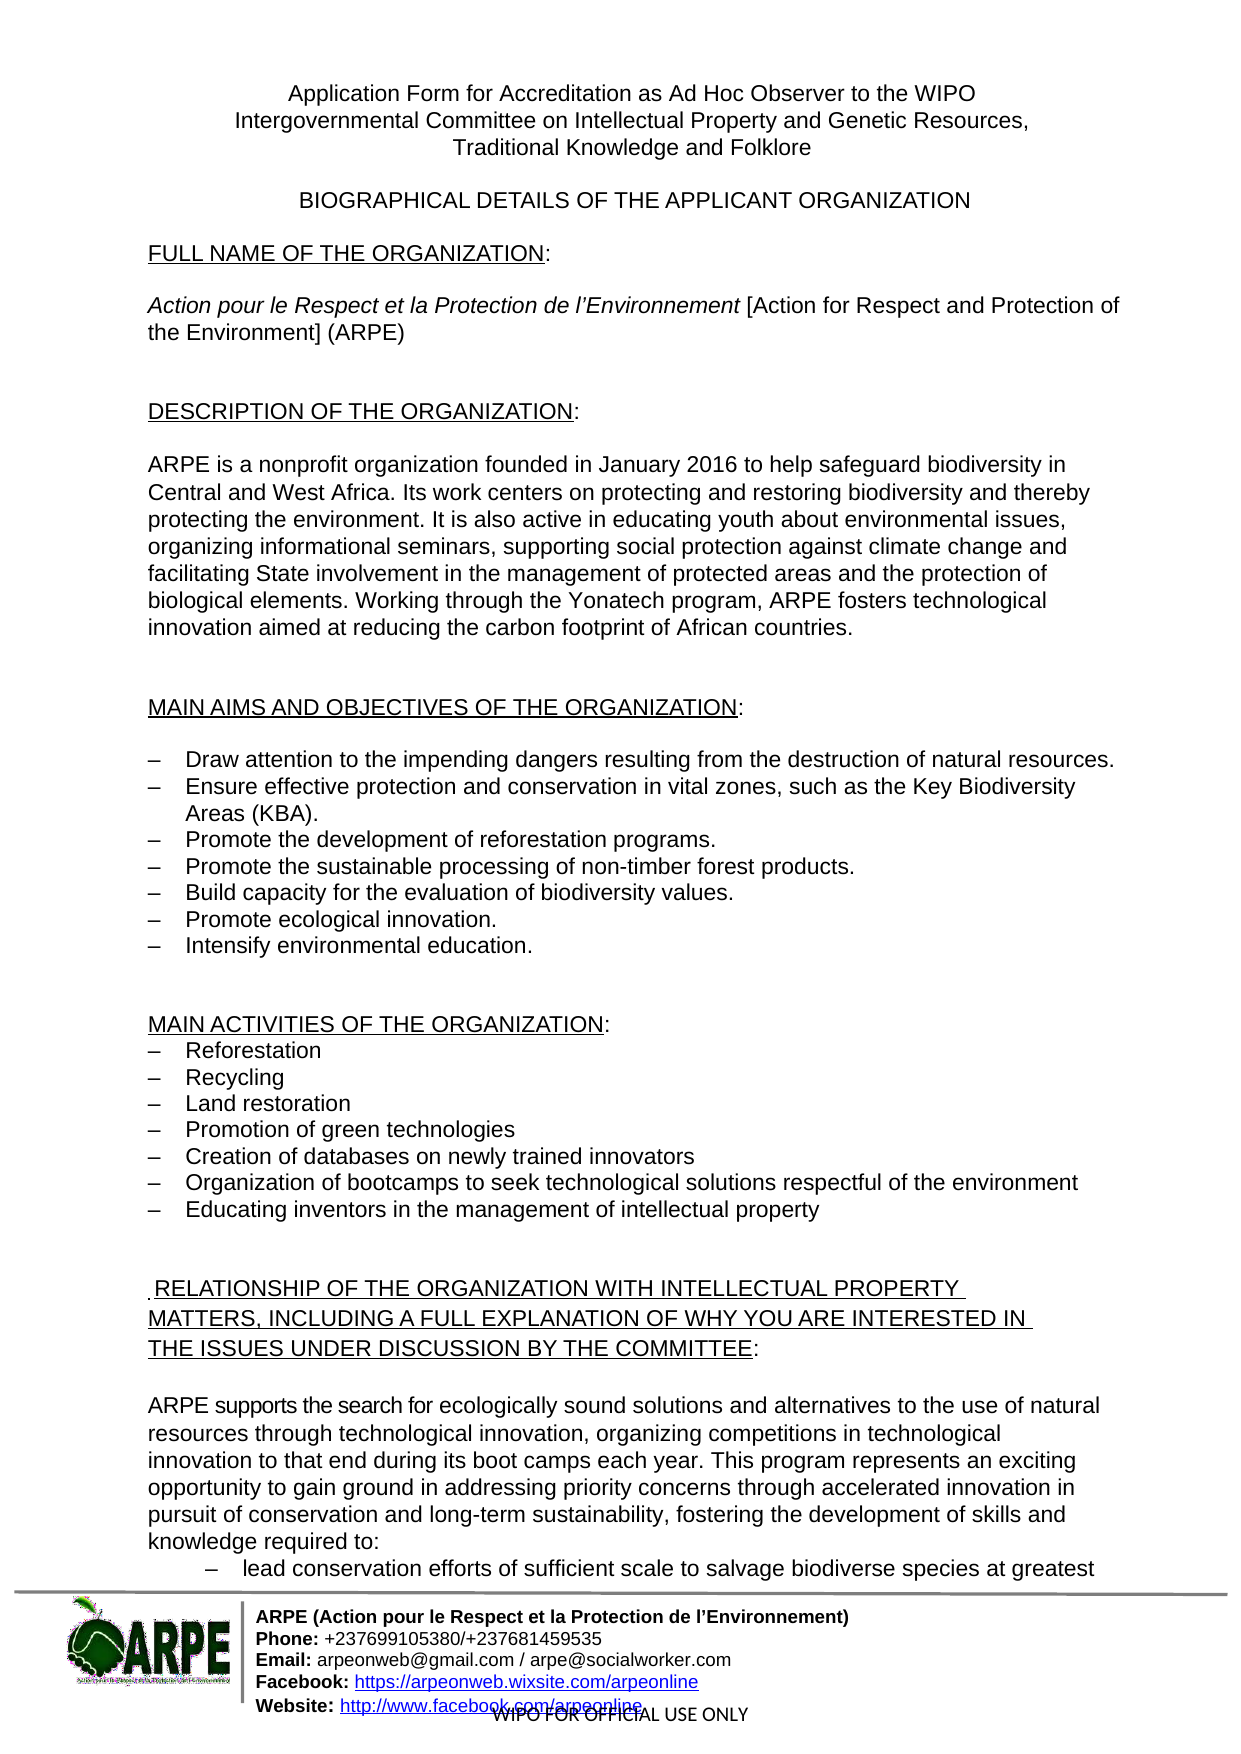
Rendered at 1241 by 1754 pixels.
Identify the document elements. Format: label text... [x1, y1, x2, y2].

list Build capacity for the evaluation of biodiversity values. [148, 879, 1122, 906]
text ARPE supports the search for ecologically sound solutions and alternatives to the use of natural resources through technological innovation, organizing competitions in technological innovation to that end during its boot camps each year. This program represents an exciting opportunity to gain ground in addressing priority concerns through accelerated innovation in pursuit of conservation and long-term sustainability, fostering the development of skills and knowledge required to: [148, 1392, 1107, 1554]
text Application Form for Accreditation as Ad Hoc Observer to the WIPO Intergovernmental Committee on Intellectual Property and Genetic Resources, Traditional Knowledge and Folklore [205, 79, 1058, 160]
subtitle Main activities of the Organization: [148, 1011, 1122, 1037]
list Promotion of green technologies [148, 1116, 1122, 1143]
list Promote ecological innovation. [148, 906, 1122, 932]
list lead conservation efforts of sufficient scale to salvage biodiverse species at greatest risk; [205, 1555, 1122, 1581]
subtitle BIOGRAPHICAL DETAILS OF THE APPLICANT ORGANIZATION [148, 187, 1122, 213]
list Land restoration [148, 1090, 1122, 1116]
subtitle Description of the Organization: [148, 398, 1122, 424]
subtitle Main aims and objectives of the Organization: [148, 694, 1122, 720]
picture [66, 1596, 230, 1687]
list Creation of databases on newly trained innovators [148, 1143, 1122, 1169]
subtitle Relationship of the Organization with intellectual property matters, including a full explanation of why you are interested in the issues under discussion by the Committee: [148, 1275, 1058, 1362]
subtitle Full name of the Organization: [148, 240, 1122, 266]
text Action pour le Respect et la Protection de l’Environnement [Action for Respect and Protection of the Environment] (ARPE) [148, 292, 1122, 345]
list Ensure effective protection and conservation in vital zones, such as the Key Biodiversity Areas (KBA). [148, 773, 1122, 826]
list Promote the development of reforestation programs. [148, 827, 1122, 853]
text ARPE is a nonprofit organization founded in January 2016 to help safeguard biodiversity in Central and West Africa. Its work centers on protecting and restoring biodiversity and thereby protecting the environment. It is also active in educating youth about environmental issues, organizing informational seminars, supporting social protection against climate change and facilitating State involvement in the management of protected areas and the protection of biological elements. Working through the Yonatech program, ARPE fosters technological innovation aimed at reducing the carbon footprint of African countries. [148, 451, 1137, 640]
list Promote the sustainable processing of non-timber forest products. [148, 853, 1122, 879]
list Educating inventors in the management of intellectual property [148, 1196, 1122, 1222]
list Intensify environmental education. [148, 932, 1122, 958]
list Recycling [148, 1064, 1122, 1090]
list Draw attention to the impending dangers resulting from the destruction of natural resources. [148, 746, 1122, 773]
list Reforestation [148, 1037, 1122, 1064]
list Organization of bootcamps to seek technological solutions respectful of the environment [148, 1169, 1107, 1196]
